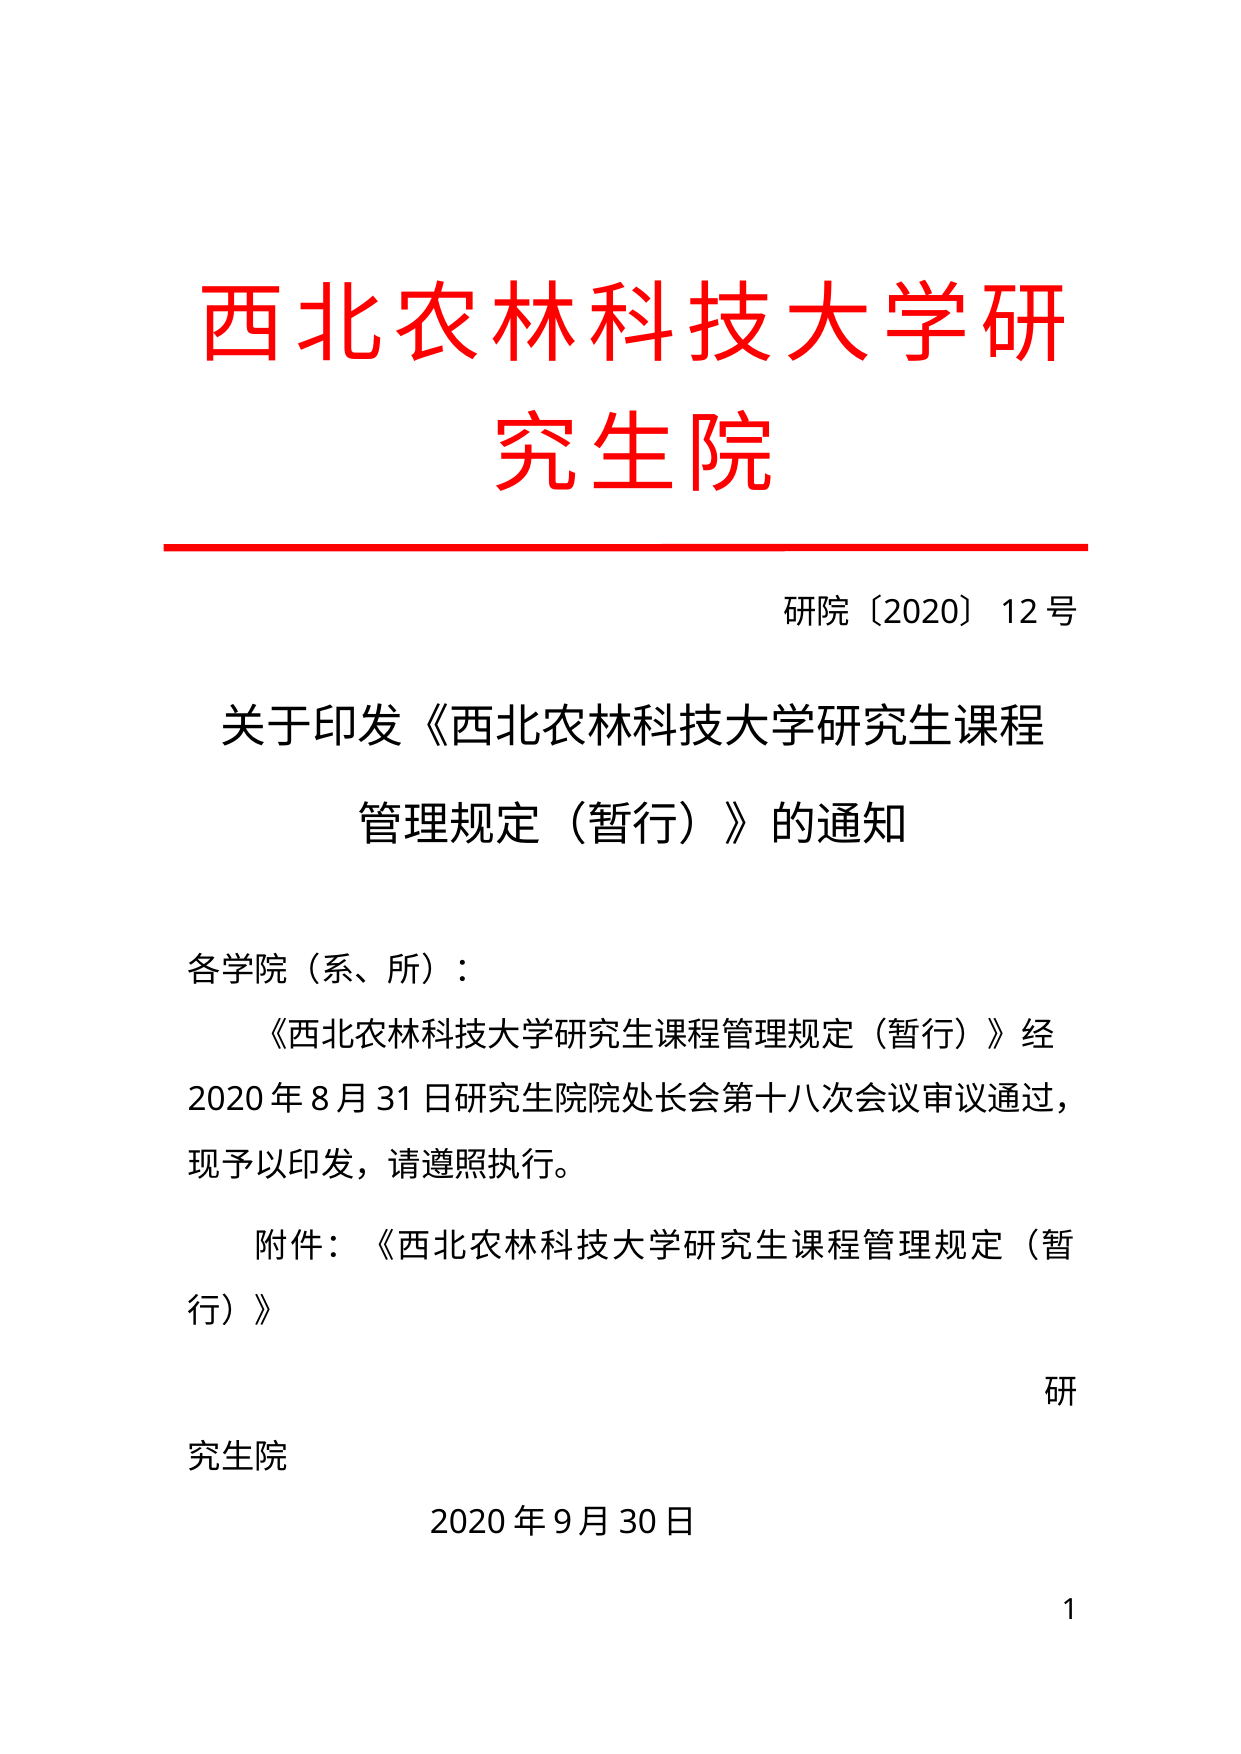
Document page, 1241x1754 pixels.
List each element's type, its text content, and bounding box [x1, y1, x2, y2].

text 西北农林科技大学研究生院 [187, 251, 1078, 511]
text 各学院（系、所）： [187, 934, 1078, 999]
text 关于印发《西北农林科技大学研究生课程 [187, 674, 1078, 771]
text 管理规定（暂行）》的通知 [187, 771, 1078, 869]
text 《西北农林科技大学研究生课程管理规定（暂行）》经2020年8月31日研究生院院处长会第十八次会议审议通过，现予以印发，请遵照执行。 [187, 999, 1078, 1194]
text 研究生院 [187, 1356, 1078, 1486]
text 附件：《西北农林科技大学研究生课程管理规定（暂行）》 [187, 1210, 1078, 1340]
text 研院〔2020〕 12号 [187, 576, 1078, 641]
text 2020年9月30日 [187, 1486, 1078, 1551]
